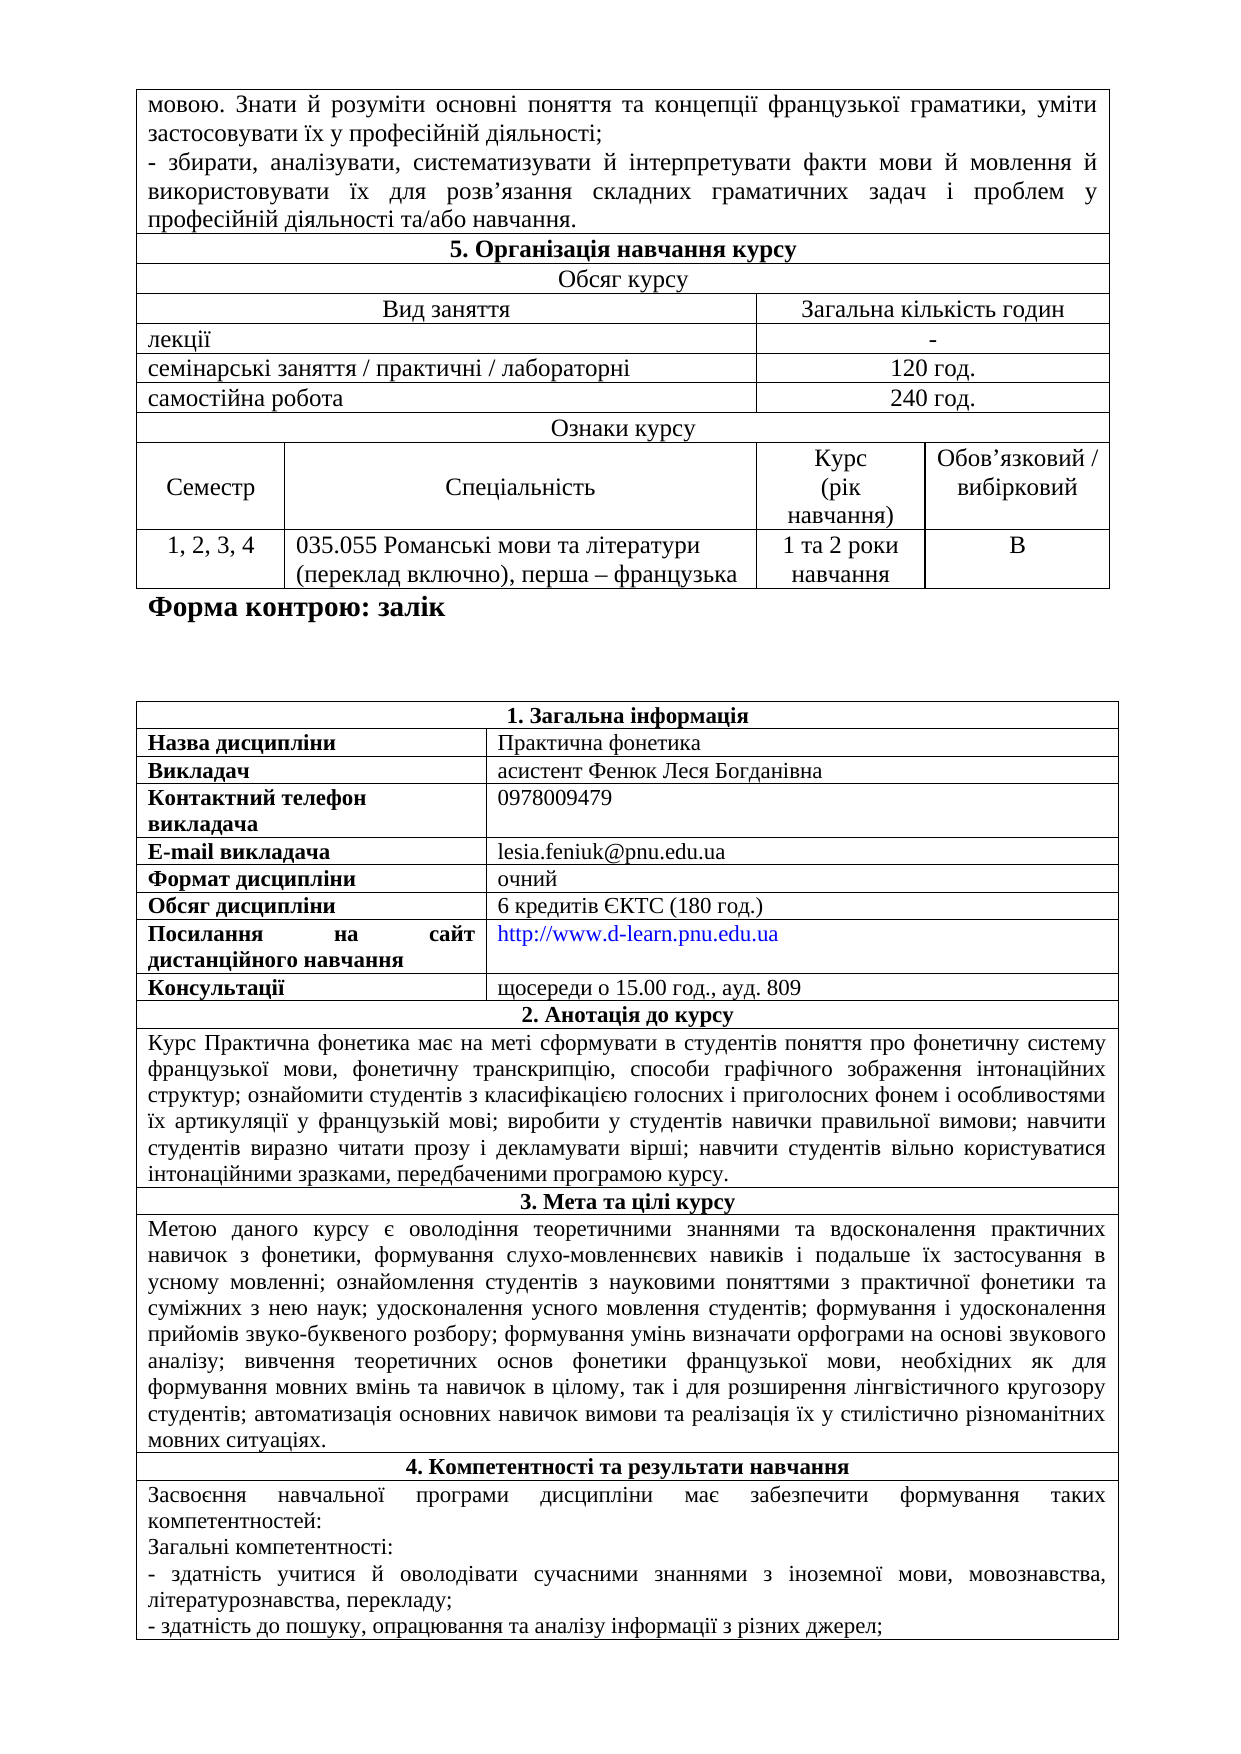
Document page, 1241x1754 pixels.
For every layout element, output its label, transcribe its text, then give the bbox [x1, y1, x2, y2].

table_cell семінарські заняття / практичні / лабораторні [137, 354, 756, 382]
table_cell Загальна кількість годин [757, 294, 1109, 323]
table_cell - [757, 324, 1109, 352]
table_cell lesia.feniuk@pnu.edu.ua [487, 838, 1118, 864]
table_cell Обсяг курсу [137, 264, 1109, 293]
table_cell очний [487, 865, 1118, 892]
table_cell Спеціальність [285, 443, 756, 529]
table_cell Контактний телефон викладача [137, 784, 486, 837]
table_cell Посилання на сайт дистанційного навчання [137, 920, 486, 973]
table_cell В [926, 530, 1109, 588]
table_cell 5. Організація навчання курсу [137, 234, 1109, 263]
table_cell 3. Мета та цілі курсу [137, 1188, 1118, 1214]
table_cell 1, 2, 3, 4 [137, 530, 284, 588]
table_cell 4. Компетентності та результати навчання [137, 1453, 1118, 1480]
table_header 1. Загальна інформація [137, 702, 1118, 728]
table_cell Метою даного курсу є оволодіння теоретичними знаннями та вдосконалення практичних навичок з фонетики, формування слухо-мовленнєвих навиків і подальше їх застосування в усному мовленні; ознайомлення студентів з науковими поняттями з практичної фонетики та суміжних з нею наук; удосконалення усного мовлення студентів; формування і удосконалення прийомів звуко-буквеного розбору; формування умінь визначати орфограми на основі звукового аналізу; вивчення теоретичних основ фонетики французької мови, необхідних як для формування мовних вмінь та навичок в цілому, так і для розширення лінгвістичного кругозору студентів; автоматизація основних навичок вимови та реалізація їх у стилістично різноманітних мовних ситуаціях. [137, 1215, 1118, 1452]
table_cell 120 год. [757, 354, 1109, 382]
table_cell 035.055 Романські мови та літератури (переклад включно), перша – французька [285, 530, 756, 588]
table_cell 6 кредитів ЄКТС (180 год.) [487, 893, 1118, 919]
table_cell Семестр [137, 443, 284, 529]
table_cell 2. Анотація до курсу [137, 1001, 1118, 1027]
table_cell щосереди о 15.00 год., ауд. 809 [487, 974, 1118, 1000]
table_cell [137, 90, 1109, 233]
table_cell Викладач [137, 757, 486, 783]
table_cell асистент Фенюк Леся Богданівна [487, 757, 1118, 783]
table_cell Консультації [137, 974, 486, 1000]
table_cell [137, 1481, 1118, 1639]
table_cell 0978009479 [487, 784, 1118, 837]
table_cell самостійна робота [137, 383, 756, 412]
table_cell лекції [137, 324, 756, 352]
table_cell Практична фонетика [487, 729, 1118, 756]
table_cell Обсяг дисципліни [137, 893, 486, 919]
table_cell http://www.d-learn.pnu.edu.ua [487, 920, 1118, 973]
table_cell 1 та 2 роки навчання [757, 530, 924, 588]
table_cell Формат дисципліни [137, 865, 486, 892]
table_cell E-mail викладача [137, 838, 486, 864]
text Форма контрою: залік [148, 589, 1107, 622]
table_cell Обов’язковий / вибірковий [926, 443, 1109, 529]
table_cell 240 год. [757, 383, 1109, 412]
table_cell Вид заняття [137, 294, 756, 323]
table_cell Курс (рік навчання) [757, 443, 924, 529]
table_cell Назва дисципліни [137, 729, 486, 756]
table_cell Ознаки курсу [137, 413, 1109, 442]
table_cell Курс Практична фонетика має на меті сформувати в студентів поняття про фонетичну систему французької мови, фонетичну транскрипцію, способи графічного зображення інтонаційних структур; ознайомити студентів з класифікацією голосних і приголосних фонем і особливостями їх артикуляції у французькій мові; виробити у студентів навички правильної вимови; навчити студентів виразно читати прозу і декламувати вірші; навчити студентів вільно користуватися інтонаційними зразками, передбаченими програмою курсу. [137, 1029, 1118, 1187]
